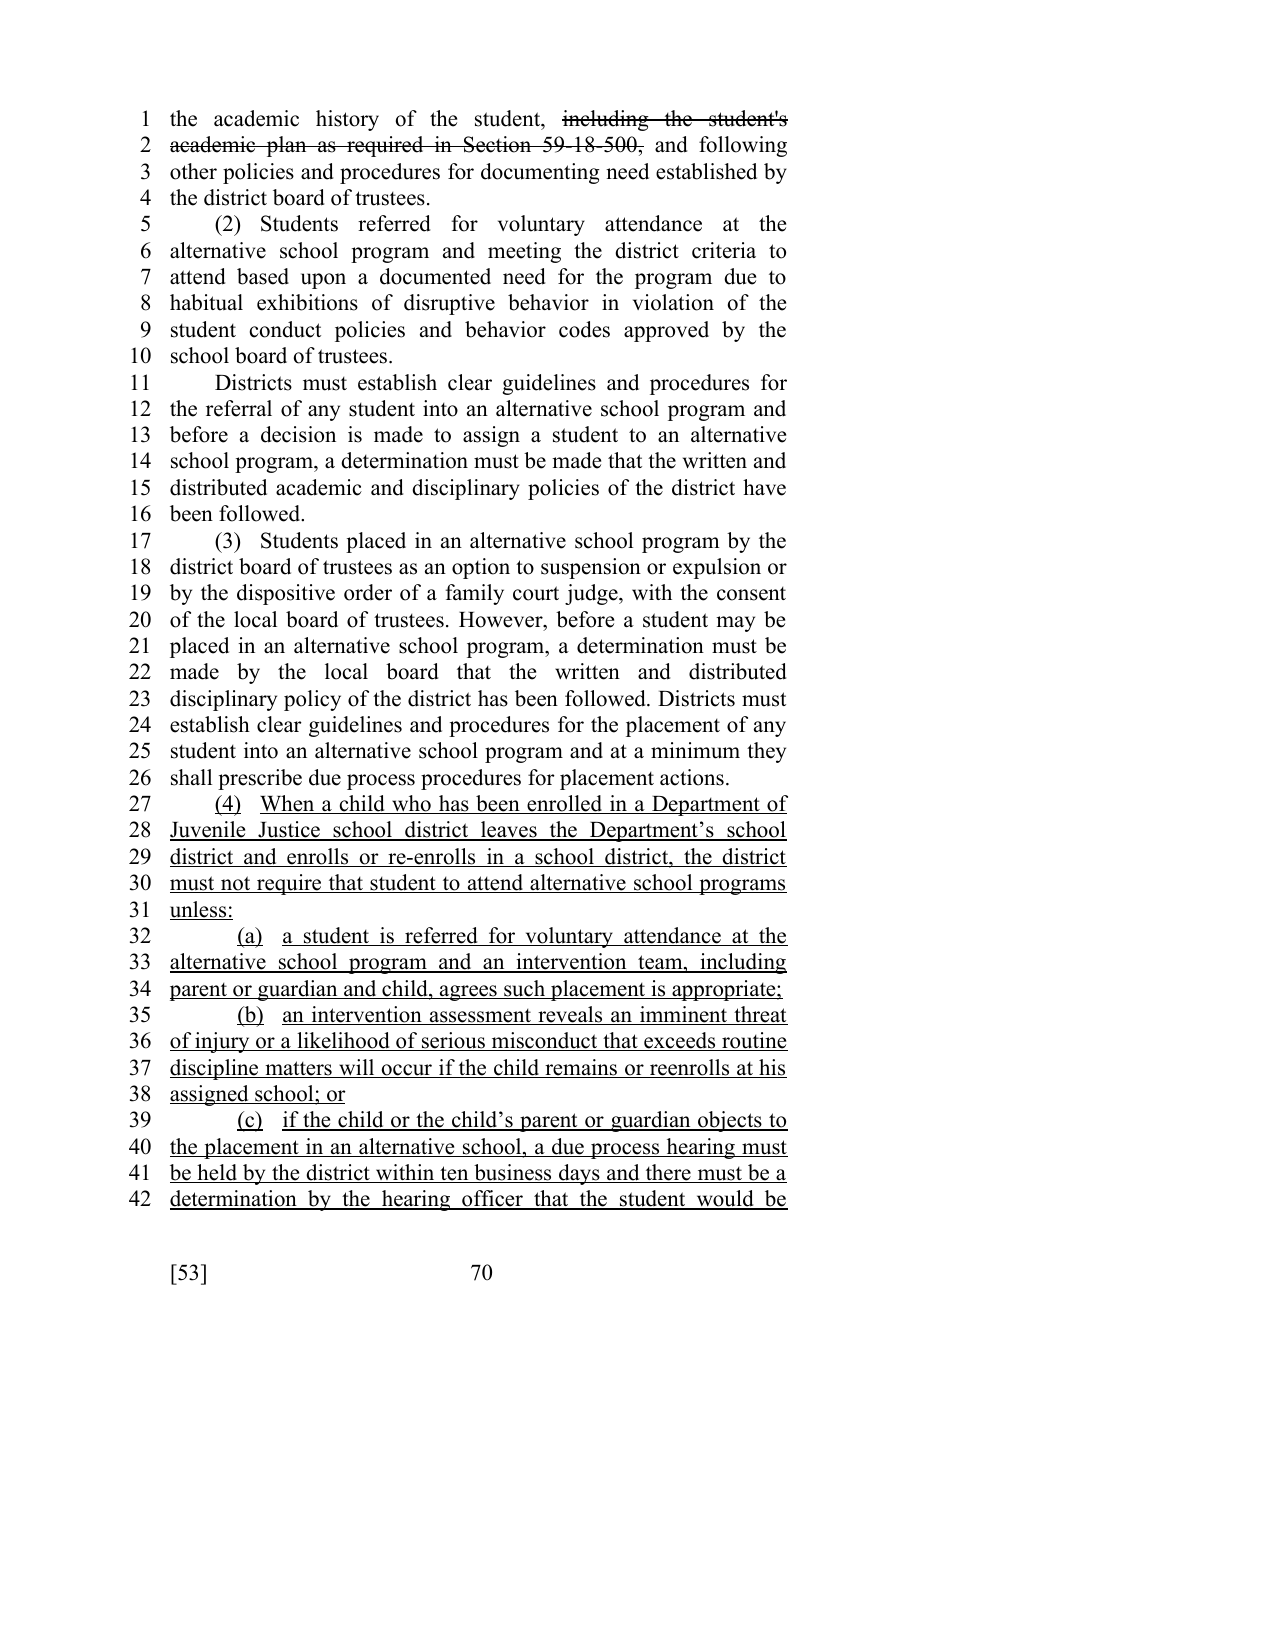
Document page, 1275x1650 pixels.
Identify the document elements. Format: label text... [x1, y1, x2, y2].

text (b) an intervention assessment reveals an imminent threat of injury or a likelihood of serious misconduct that exceeds routine discipline matters will occur if the child remains or reenrolls at his assigned school; or [169, 1078, 787, 1106]
text (3) Students placed in an alternative school program by the district board of trustees as an option to suspension or expulsion or by the dispositive order of a family court judge, with the consent of the local board of trustees. However, before a student may be placed in an alternative school program, a determination must be made by the local board that the written and distributed disciplinary policy of the district has been followed. Districts must establish clear guidelines and procedures for the placement of any student into an alternative school program and at a minimum they shall prescribe due process procedures for placement actions. [169, 527, 787, 790]
text (4) When a child who has been enrolled in a Department of Juvenile Justice school district leaves the Department’s school district and enrolls or re-enrolls in a school district, the district must not require that student to attend alternative school programs unless: [169, 893, 787, 922]
text (2) Students referred for voluntary attendance at the alternative school program and meeting the district criteria to attend based upon a documented need for the program due to habitual exhibitions of disruptive behavior in violation of the student conduct policies and behavior codes approved by the school board of trustees. [169, 210, 787, 368]
text (4) When a child who has been enrolled in a Department of Juvenile Justice school district leaves the Department’s school district and enrolls or re-enrolls in a school district, the district must not require that student to attend alternative school programs unless: [169, 790, 787, 839]
text (b) an intervention assessment reveals an imminent threat of injury or a likelihood of serious misconduct that exceeds routine discipline matters will occur if the child remains or reenrolls at his assigned school; or [169, 1001, 787, 1050]
text (4) When a child who has been enrolled in a Department of Juvenile Justice school district leaves the Department’s school district and enrolls or re-enrolls in a school district, the district must not require that student to attend alternative school programs unless: [169, 840, 787, 866]
text (a) a student is referred for voluntary attendance at the alternative school program and an intervention team, including parent or guardian and child, agrees such placement is appropriate; [169, 972, 787, 1001]
text Districts must establish clear guidelines and procedures for the referral of any student into an alternative school program and before a decision is made to assign a student to an alternative school program, a determination must be made that the written and distributed academic and disciplinary policies of the district have been followed. [169, 368, 787, 527]
text (a) a student is referred for voluntary attendance at the alternative school program and an intervention team, including parent or guardian and child, agrees such placement is appropriate; [169, 922, 787, 971]
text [169, 1183, 787, 1208]
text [169, 105, 787, 210]
text (b) an intervention assessment reveals an imminent threat of injury or a likelihood of serious misconduct that exceeds routine discipline matters will occur if the child remains or reenrolls at his assigned school; or [169, 1051, 787, 1077]
